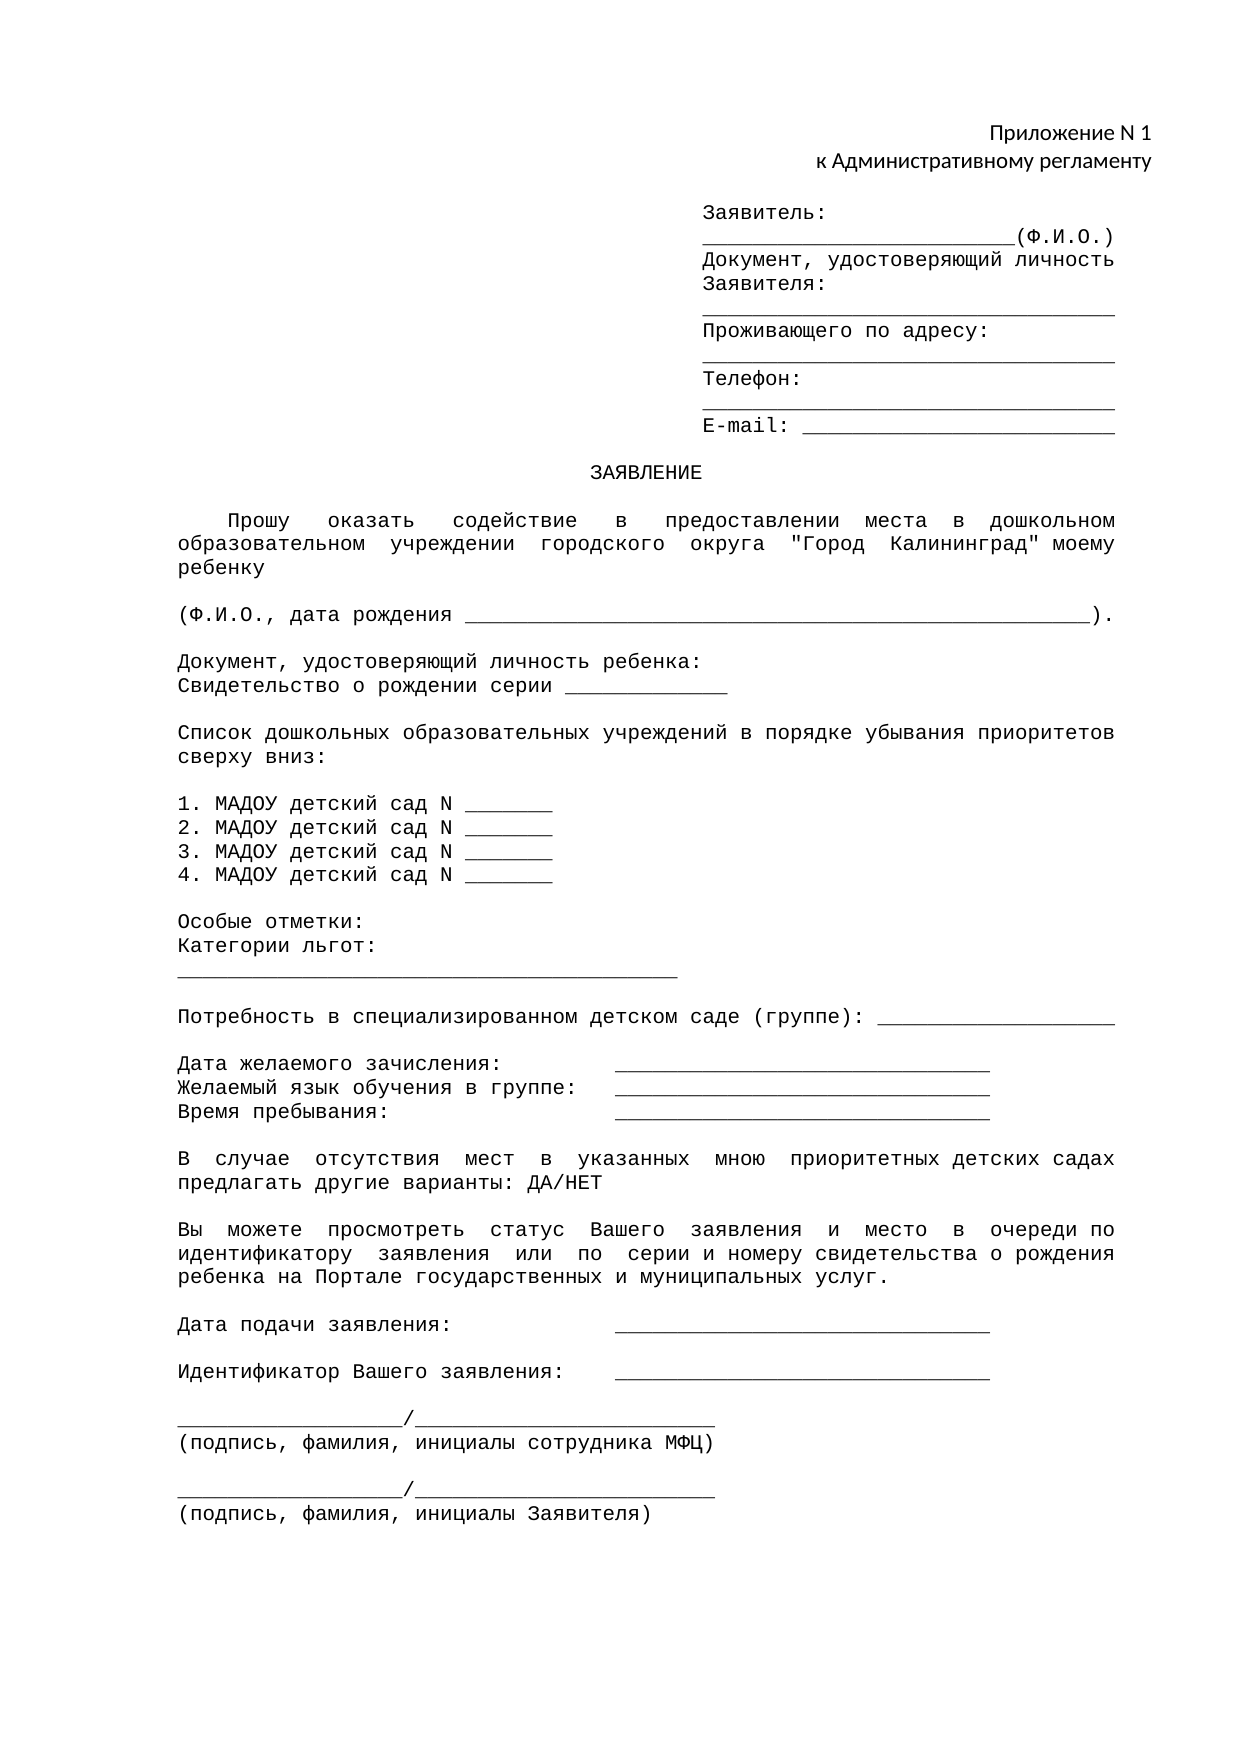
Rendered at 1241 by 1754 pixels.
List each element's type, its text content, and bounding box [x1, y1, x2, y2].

text 4. МАДОУ детский сад N _______ [177, 864, 1152, 888]
text ________________________________________ [177, 959, 1152, 982]
text Особые отметки: [177, 912, 1152, 935]
text сверху вниз: [177, 746, 1152, 770]
text к Административному регламенту [177, 146, 1152, 174]
text Заявителя: [177, 273, 1152, 297]
text 2. МАДОУ детский сад N _______ [177, 817, 1152, 841]
text Потребность в специализированном детском саде (группе): ___________________ [177, 1006, 1152, 1030]
text 3. МАДОУ детский сад N _______ [177, 841, 1152, 864]
text _________________________________ [177, 344, 1152, 368]
text ребенка на Портале государственных и муниципальных услуг. [177, 1266, 1152, 1290]
text Документ, удостоверяющий личность ребенка: [177, 651, 1152, 675]
text Список дошкольных образовательных учреждений в порядке убывания приоритетов [177, 722, 1152, 746]
text В случае отсутствия мест в указанных мною приоритетных детских садах [177, 1148, 1152, 1172]
text Категории льгот: [177, 935, 1152, 959]
text (подпись, фамилия, инициалы сотрудника МФЦ) [177, 1432, 1152, 1455]
text Дата желаемого зачисления: ______________________________ [177, 1053, 1152, 1077]
text Дата подачи заявления: ______________________________ [177, 1313, 1152, 1337]
text 1. МАДОУ детский сад N _______ [177, 793, 1152, 817]
text Телефон: [177, 368, 1152, 391]
text Время пребывания: ______________________________ [177, 1101, 1152, 1124]
text Вы можете просмотреть статус Вашего заявления и место в очереди по [177, 1219, 1152, 1243]
text Заявитель: [177, 202, 1152, 226]
text __________________/________________________ [177, 1479, 1152, 1503]
text __________________/________________________ [177, 1408, 1152, 1432]
text Прошу оказать содействие в предоставлении места в дошкольном [177, 509, 1152, 533]
text E-mail: _________________________ [177, 415, 1152, 439]
text образовательном учреждении городского округа "Город Калининград" моему [177, 533, 1152, 557]
text _________________________________ [177, 391, 1152, 415]
text Свидетельство о рождении серии _____________ [177, 675, 1152, 699]
text Приложение N 1 [177, 118, 1152, 146]
text (Ф.И.О., дата рождения __________________________________________________). [177, 604, 1152, 628]
text Документ, удостоверяющий личность [177, 249, 1152, 273]
text (подпись, фамилия, инициалы Заявителя) [177, 1503, 1152, 1526]
text предлагать другие варианты: ДА/НЕТ [177, 1172, 1152, 1195]
text ребенку [177, 557, 1152, 581]
text Желаемый язык обучения в группе: ______________________________ [177, 1077, 1152, 1101]
text ЗАЯВЛЕНИЕ [177, 462, 1152, 486]
text _________________________________ [177, 297, 1152, 320]
text Идентификатор Вашего заявления: ______________________________ [177, 1361, 1152, 1384]
text Проживающего по адресу: [177, 320, 1152, 344]
text идентификатору заявления или по серии и номеру свидетельства о рождения [177, 1243, 1152, 1266]
text _________________________(Ф.И.О.) [177, 226, 1152, 249]
